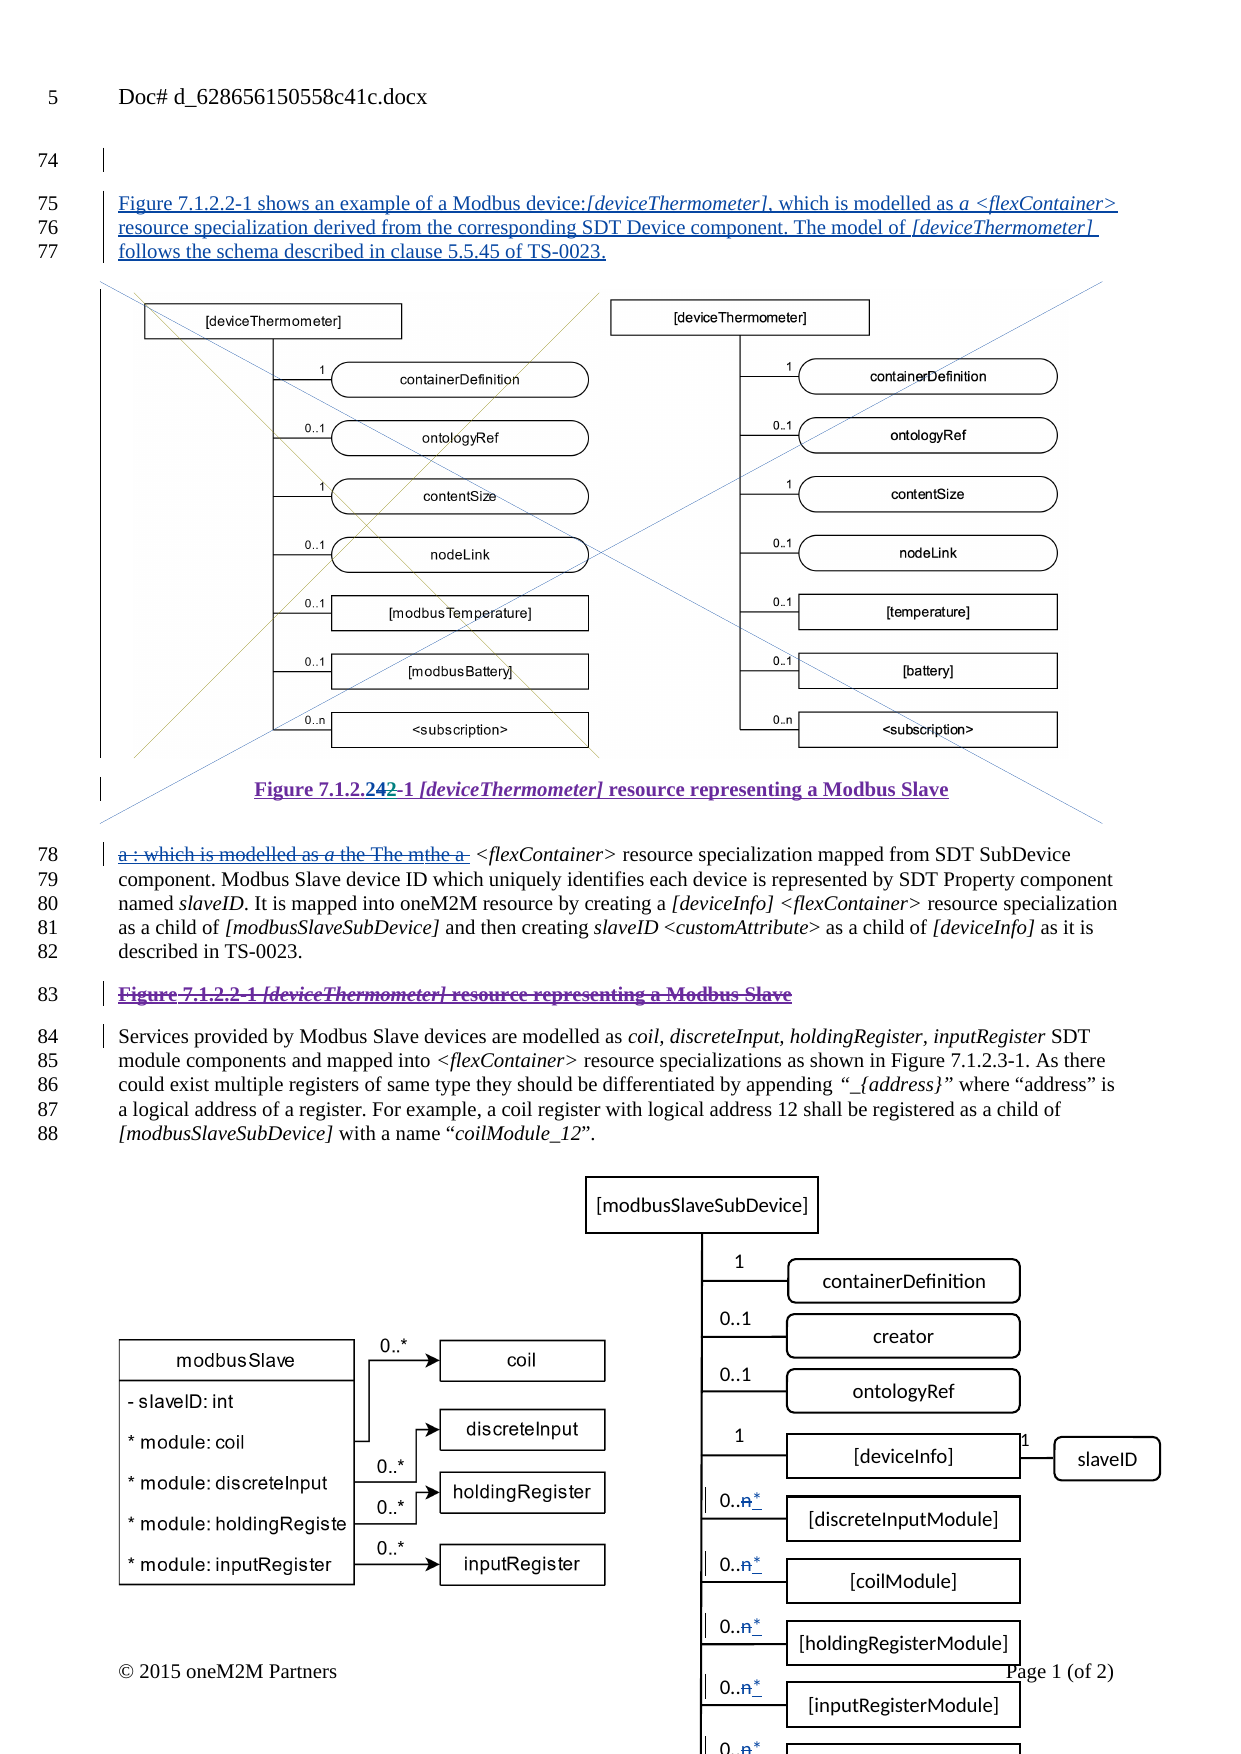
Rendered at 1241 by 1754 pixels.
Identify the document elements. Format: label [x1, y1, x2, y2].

picture [135, 292, 598, 459]
picture [118, 1327, 607, 1589]
picture [368, 462, 599, 624]
picture [133, 301, 365, 757]
picture [133, 293, 145, 305]
picture [603, 301, 1069, 759]
picture [155, 312, 429, 524]
picture [135, 527, 465, 759]
picture [433, 289, 1069, 552]
picture [222, 554, 980, 759]
